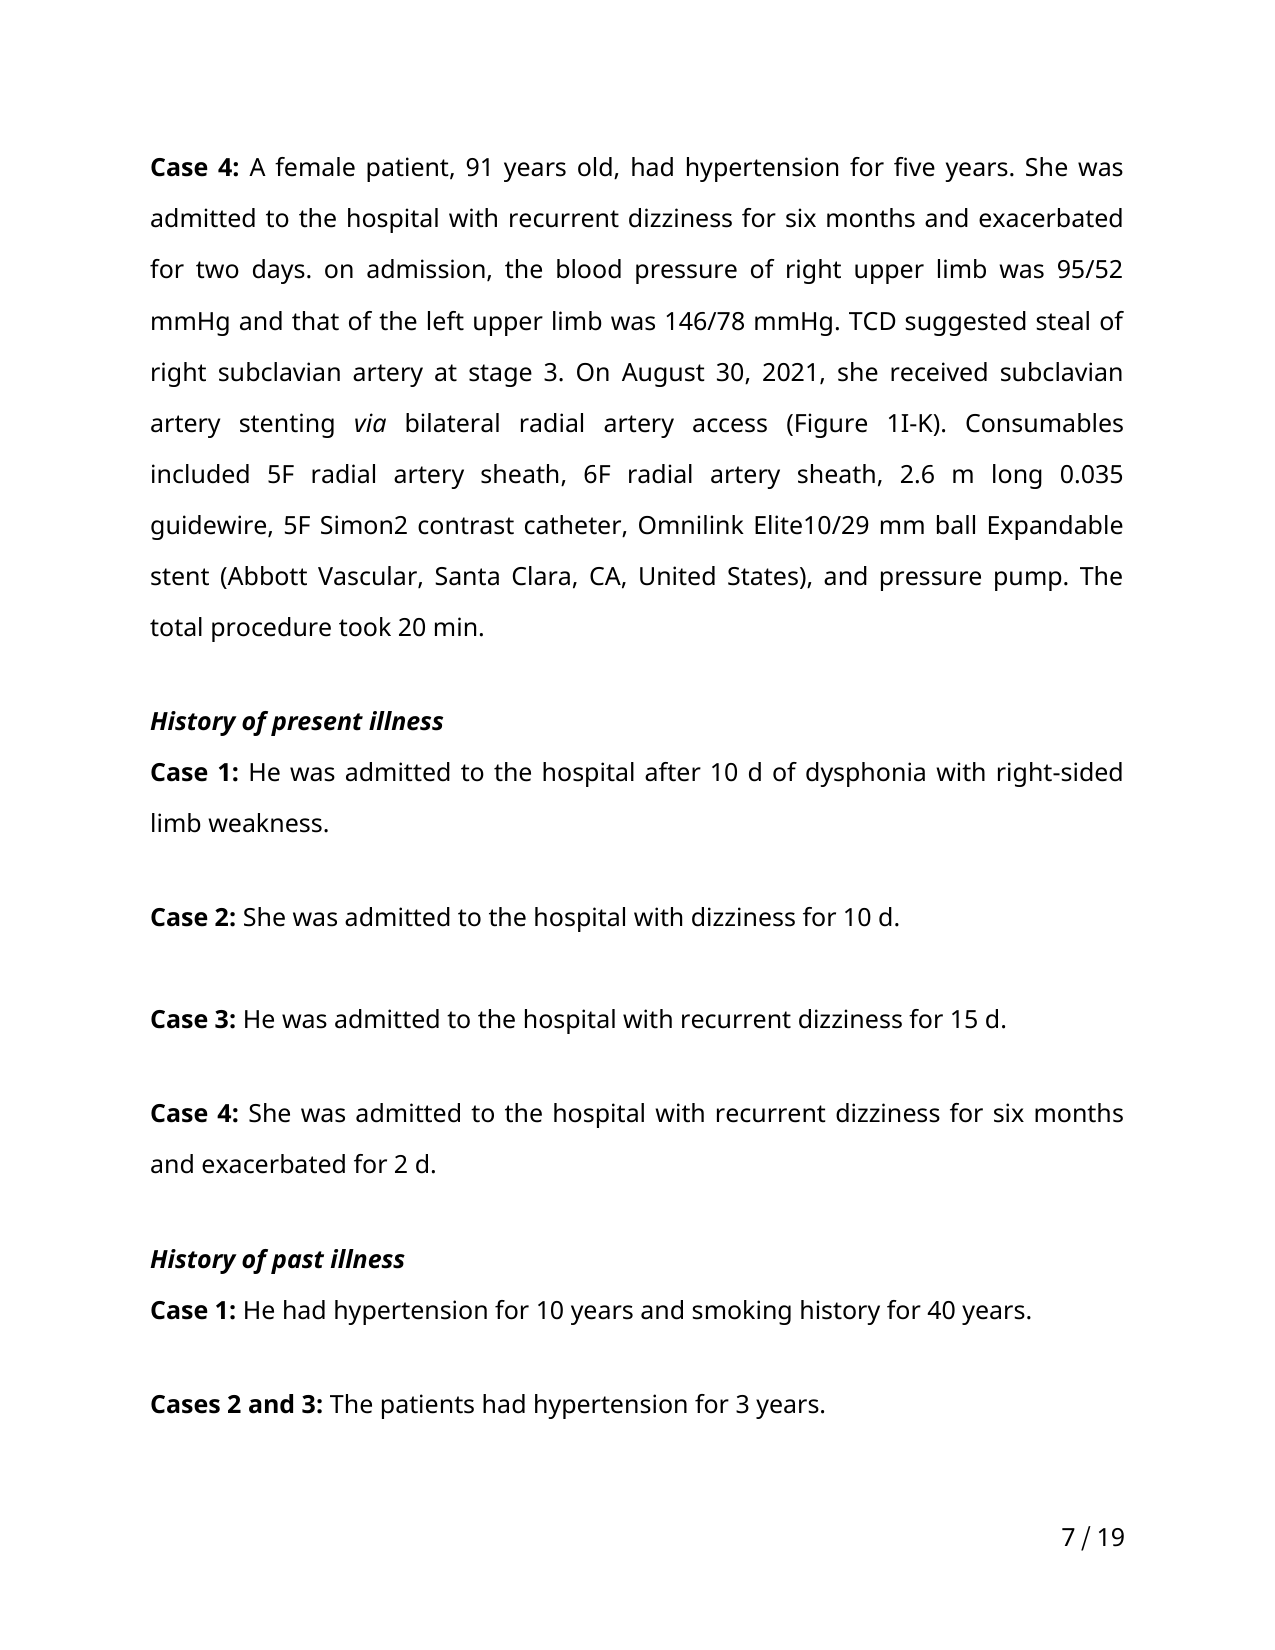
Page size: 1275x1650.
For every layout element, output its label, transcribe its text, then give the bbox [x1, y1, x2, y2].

text Case 2: She was admitted to the hospital with dizziness for 10 d. [150, 900, 1125, 934]
text Case 4: She was admitted to the hospital with recurrent dizziness for six months and exacerbated for 2 d. [150, 1096, 1125, 1181]
text Case 3: He was admitted to the hospital with recurrent dizziness for 15 d. [150, 1002, 1125, 1036]
text Cases 2 and 3: The patients had hypertension for 3 years. [150, 1386, 1125, 1421]
text Case 1: He was admitted to the hospital after 10 d of dysphonia with right-sided limb weakness. [150, 754, 1125, 840]
text Case 4: A female patient, 91 years old, had hypertension for five years. She was admitted to the hospital with recurrent dizziness for six months and exacerbated for two days. on admission, the blood pressure of right upper limb was 95/52 mmHg and that of the left upper limb was 146/78 mmHg. TCD suggested steal of right subclavian artery at stage 3. On August 30, 2021, she received subclavian artery stenting via bilateral radial artery access (Figure 1I-K). Consumables included 5F radial artery sheath, 6F radial artery sheath, 2.6 m long 0.035 guidewire, 5F Simon2 contrast catheter, Omnilink Elite10/29 mm ball Expandable stent (Abbott Vascular, Santa Clara, CA, United States), and pressure pump. The total procedure took 20 min. [150, 150, 1125, 643]
text History of past illness [150, 1241, 1125, 1275]
text History of present illness [150, 703, 1125, 738]
text Case 1: He had hypertension for 10 years and smoking history for 40 years. [150, 1292, 1125, 1326]
